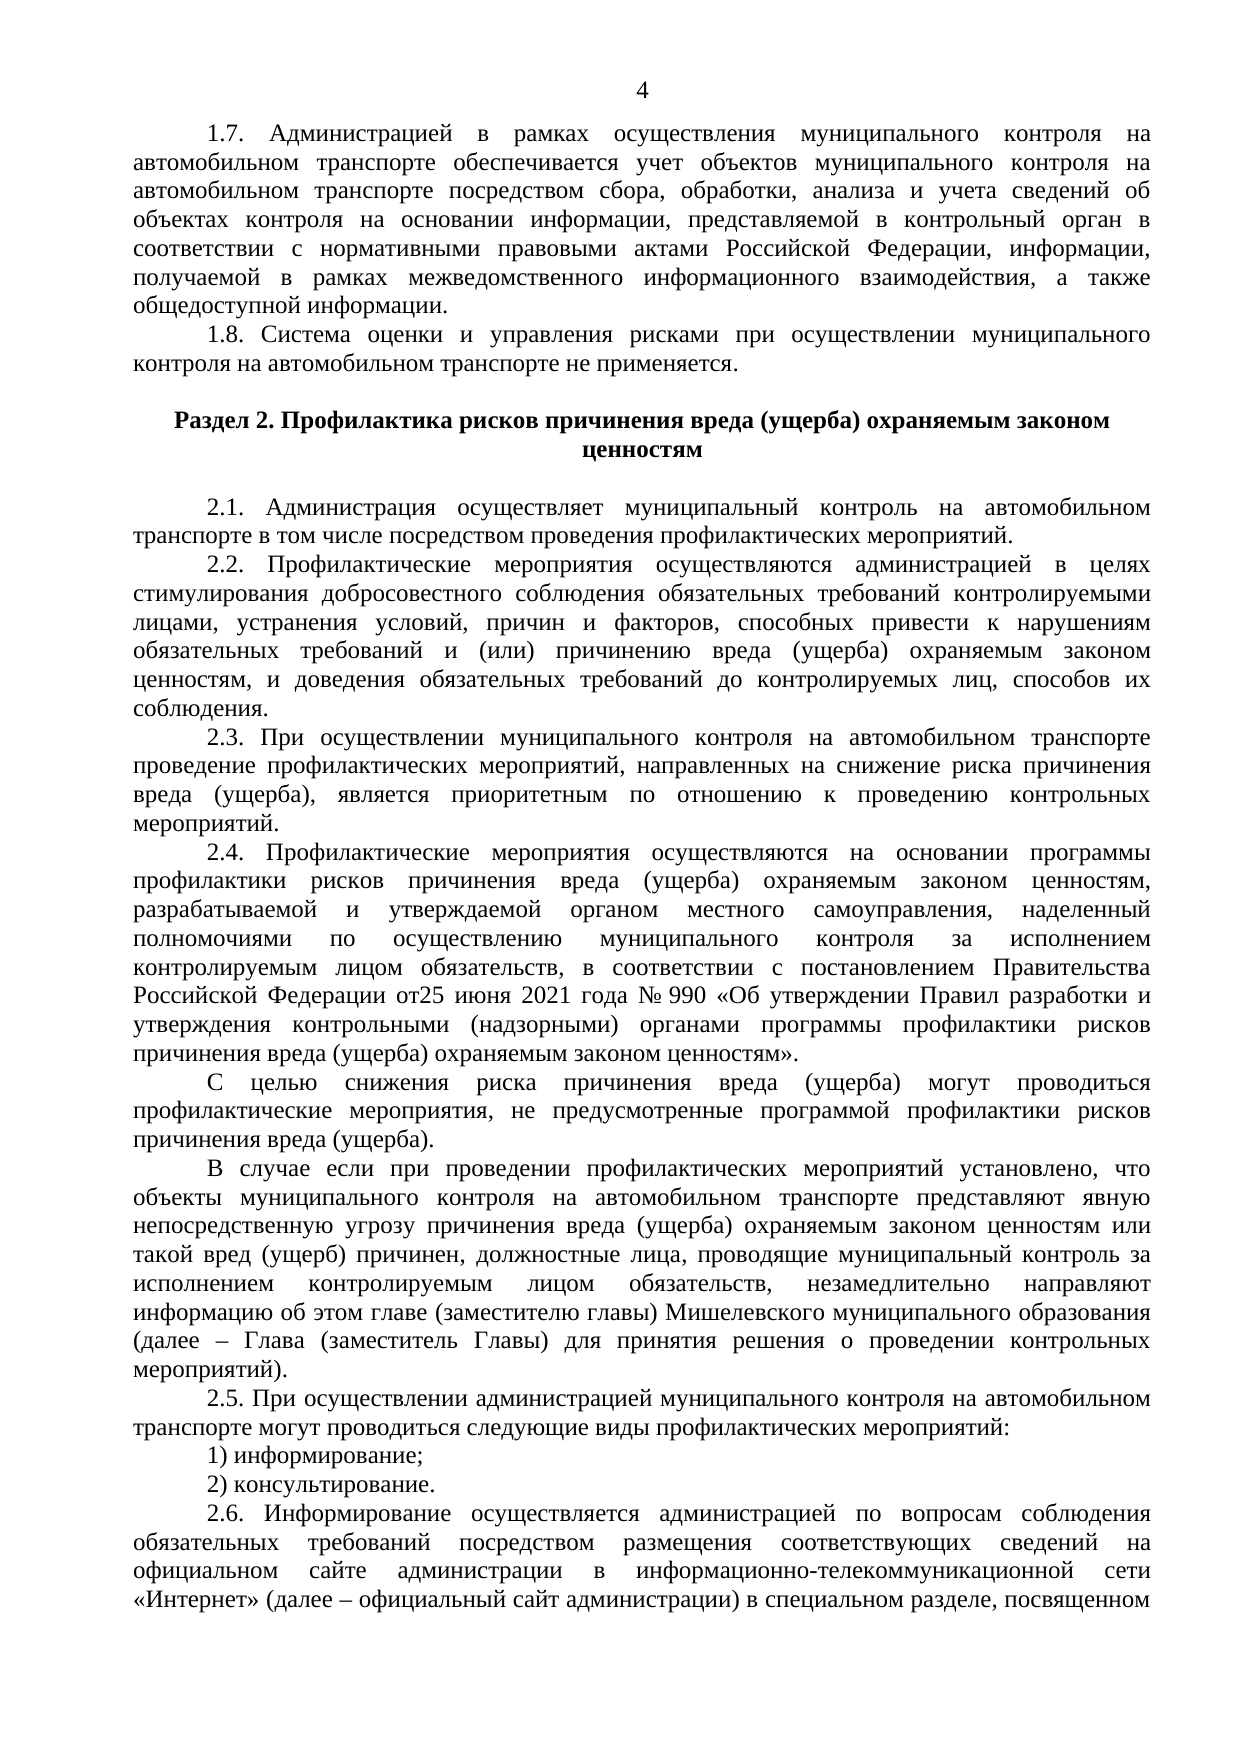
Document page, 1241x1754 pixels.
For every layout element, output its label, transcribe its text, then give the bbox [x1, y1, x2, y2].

text 1.7. Администрацией в рамках осуществления муниципального контроля на автомобильном транспорте обеспечивается учет объектов муниципального контроля на автомобильном транспорте посредством сбора, обработки, анализа и учета сведений об объектах контроля на основании информации, представляемой в контрольный орган в соответствии с нормативными правовыми актами Российской Федерации, информации, получаемой в рамках межведомственного информационного взаимодействия, а также общедоступной информации. [133, 118, 1152, 319]
text 2) консультирование. [133, 1469, 1152, 1498]
text Раздел 2. Профилактика рисков причинения вреда (ущерба) охраняемым законом ценностям [133, 406, 1152, 463]
text 2.2. Профилактические мероприятия осуществляются администрацией в целях стимулирования добросовестного соблюдения обязательных требований контролируемыми лицами, устранения условий, причин и факторов, способных привести к нарушениям обязательных требований и (или) причинению вреда (ущерба) охраняемым законом ценностям, и доведения обязательных требований до контролируемых лиц, способов их соблюдения. [133, 549, 1152, 722]
text 1) информирование; [133, 1441, 1152, 1469]
text 2.5. При осуществлении администрацией муниципального контроля на автомобильном транспорте могут проводиться следующие виды профилактических мероприятий: [133, 1383, 1152, 1441]
text 1.8. Система оценки и управления рисками при осуществлении муниципального контроля на автомобильном транспорте не применяется. [133, 319, 1152, 377]
text В случае если при проведении профилактических мероприятий установлено, что объекты муниципального контроля на автомобильном транспорте представляют явную непосредственную угрозу причинения вреда (ущерба) охраняемым законом ценностям или такой вред (ущерб) причинен, должностные лица, проводящие муниципальный контроль за исполнением контролируемым лицом обязательств, незамедлительно направляют информацию об этом главе (заместителю главы) Мишелевского муниципального образования (далее – Глава (заместитель Главы) для принятия решения о проведении контрольных мероприятий). [133, 1153, 1152, 1383]
text С целью снижения риска причинения вреда (ущерба) могут проводиться профилактические мероприятия, не предусмотренные программой профилактики рисков причинения вреда (ущерба). [133, 1067, 1152, 1153]
text 2.1. Администрация осуществляет муниципальный контроль на автомобильном транспорте в том числе посредством проведения профилактических мероприятий. [133, 492, 1152, 549]
text 2.4. Профилактические мероприятия осуществляются на основании программы профилактики рисков причинения вреда (ущерба) охраняемым законом ценностям, разрабатываемой и утверждаемой органом местного самоуправления, наделенный полномочиями по осуществлению муниципального контроля за исполнением контролируемым лицом обязательств, в соответствии с постановлением Правительства Российской Федерации от25 июня 2021 года № 990 «Об утверждении Правил разработки и утверждения контрольными (надзорными) органами программы профилактики рисков причинения вреда (ущерба) охраняемым законом ценностям». [133, 837, 1152, 1067]
text 2.3. При осуществлении муниципального контроля на автомобильном транспорте проведение профилактических мероприятий, направленных на снижение риска причинения вреда (ущерба), является приоритетным по отношению к проведению контрольных мероприятий. [133, 722, 1152, 837]
